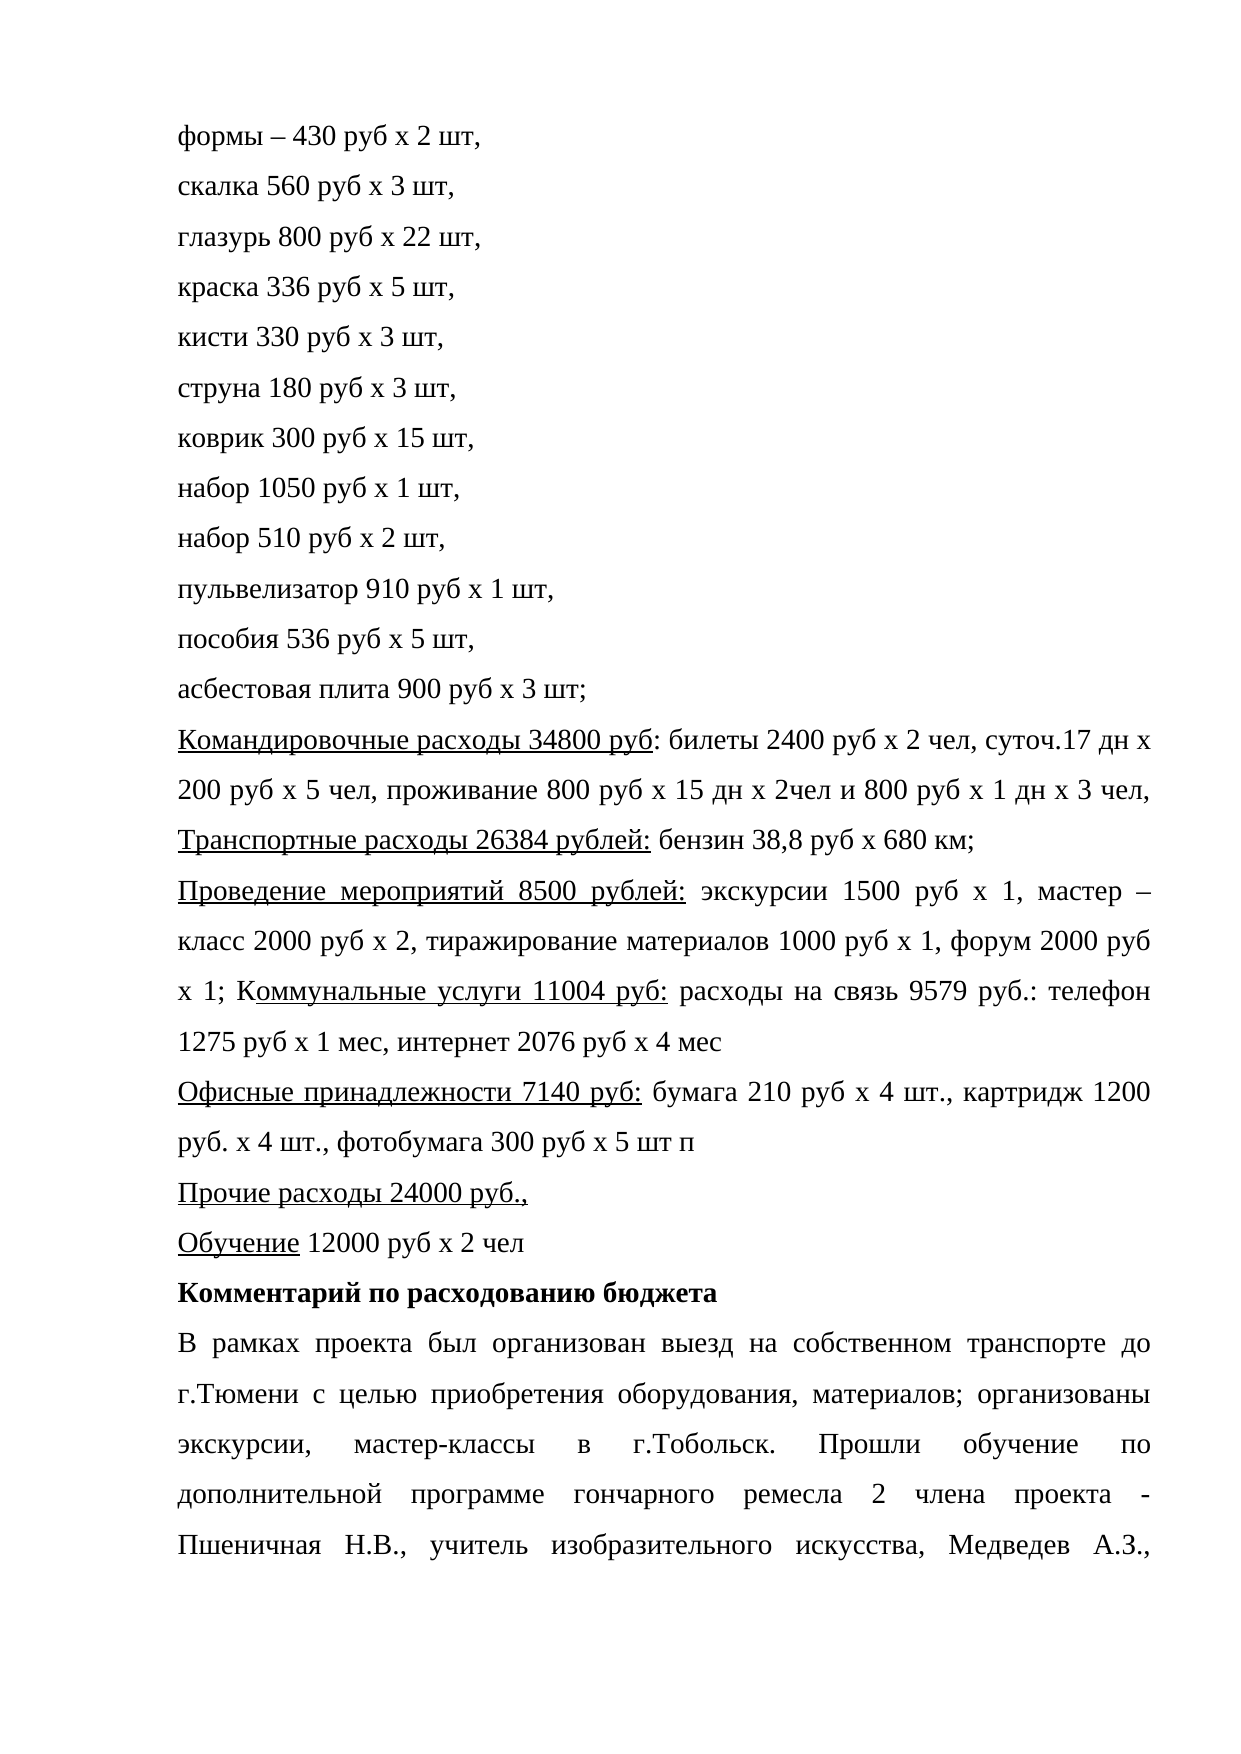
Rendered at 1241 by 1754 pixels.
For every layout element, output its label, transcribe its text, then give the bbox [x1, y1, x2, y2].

text краска 336 руб х 5 шт, [177, 269, 1152, 303]
text глазурь 800 руб х 22 шт, [177, 219, 1152, 252]
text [177, 1326, 1152, 1560]
text кисти 330 руб х 3 шт, [177, 319, 1152, 353]
text струна 180 руб х 3 шт, [177, 370, 1152, 403]
text пособия 536 руб х 5 шт, [177, 621, 1152, 655]
text Офисные принадлежности 7140 руб: бумага 210 руб х 4 шт., картридж 1200 руб. х 4 шт., фотобумага 300 руб х 5 шт п [177, 1074, 1152, 1158]
text Комментарий по расходованию бюджета [177, 1275, 1152, 1309]
text пульвелизатор 910 руб х 1 шт, [177, 571, 1152, 604]
text коврик 300 руб х 15 шт, [177, 420, 1152, 453]
text скалка 560 руб х 3 шт, [177, 168, 1152, 202]
text Командировочные расходы 34800 руб: билеты 2400 руб х 2 чел, суточ.17 дн х 200 руб х 5 чел, проживание 800 руб х 15 дн х 2чел и 800 руб х 1 дн х 3 чел, Транспортные расходы 26384 рублей: бензин 38,8 руб х 680 км; [177, 722, 1152, 856]
text Обучение 12000 руб х 2 чел [177, 1225, 1152, 1258]
text формы – 430 руб х 2 шт, [177, 118, 1152, 152]
text Проведение мероприятий 8500 рублей: экскурсии 1500 руб х 1, мастер – класс 2000 руб х 2, тиражирование материалов 1000 руб х 1, форум 2000 руб х 1; Коммунальные услуги 11004 руб: расходы на связь 9579 руб.: телефон 1275 руб х 1 мес, интернет 2076 руб х 4 мес [177, 873, 1152, 1057]
text набор 510 руб х 2 шт, [177, 521, 1152, 554]
text асбестовая плита 900 руб х 3 шт; [177, 672, 1152, 705]
text набор 1050 руб х 1 шт, [177, 470, 1152, 504]
text Прочие расходы 24000 руб., [177, 1175, 1152, 1208]
